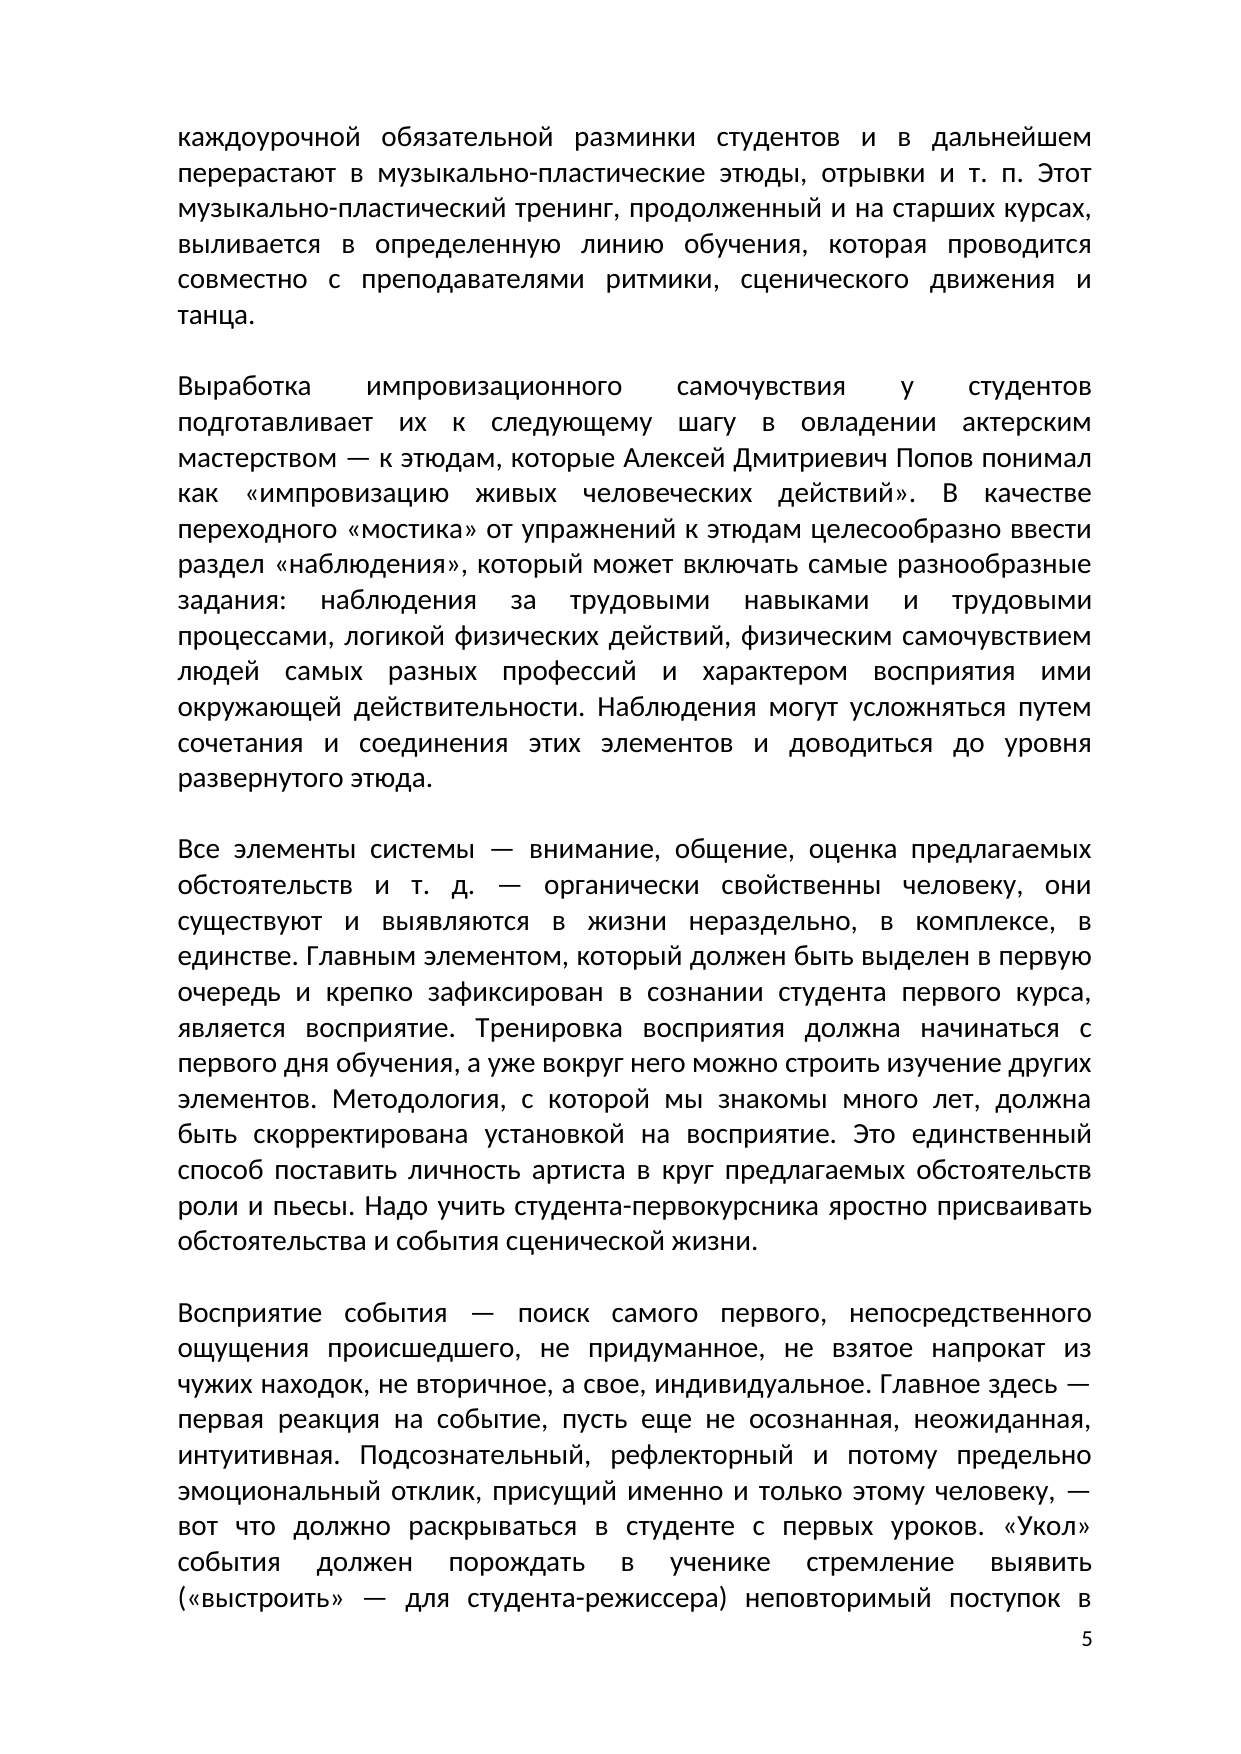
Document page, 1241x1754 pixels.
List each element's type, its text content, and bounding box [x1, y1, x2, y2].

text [177, 1294, 1093, 1614]
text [177, 118, 1093, 332]
text Все элементы системы — внимание, общение, оценка предлагаемых обстоятельств и т. д. — органически свойственны человеку, они существуют и выявляются в жизни нераздельно, в комплексе, в единстве. Главным элементом, который должен быть выделен в первую очередь и крепко зафиксирован в сознании студента первого курса, является восприятие. Тренировка восприятия должна начинаться с первого дня обучения, а уже вокруг него можно строить изучение других элементов. Методология, с которой мы знакомы много лет, должна быть скорректирована установкой на восприятие. Это единственный способ поставить личность артиста в круг предлагаемых обстоятельств роли и пьесы. Надо учить студента-первокурсника яростно присваивать обстоятельства и события сценической жизни. [177, 831, 1093, 1258]
text Выработка импровизационного самочувствия у студентов подготавливает их к следующему шагу в овладении актерским мастерством — к этюдам, которые Алексей Дмитриевич Попов понимал как «импровизацию живых человеческих действий». В качестве переходного «мостика» от упражнений к этюдам целесообразно ввести раздел «наблюдения», который может включать самые разнообразные задания: наблюдения за трудовыми навыками и трудовыми процессами, логикой физических действий, физическим самочувствием людей самых разных профессий и характером восприятия ими окружающей действительности. Наблюдения могут усложняться путем сочетания и соединения этих элементов и доводиться до уровня развернутого этюда. [177, 367, 1093, 795]
